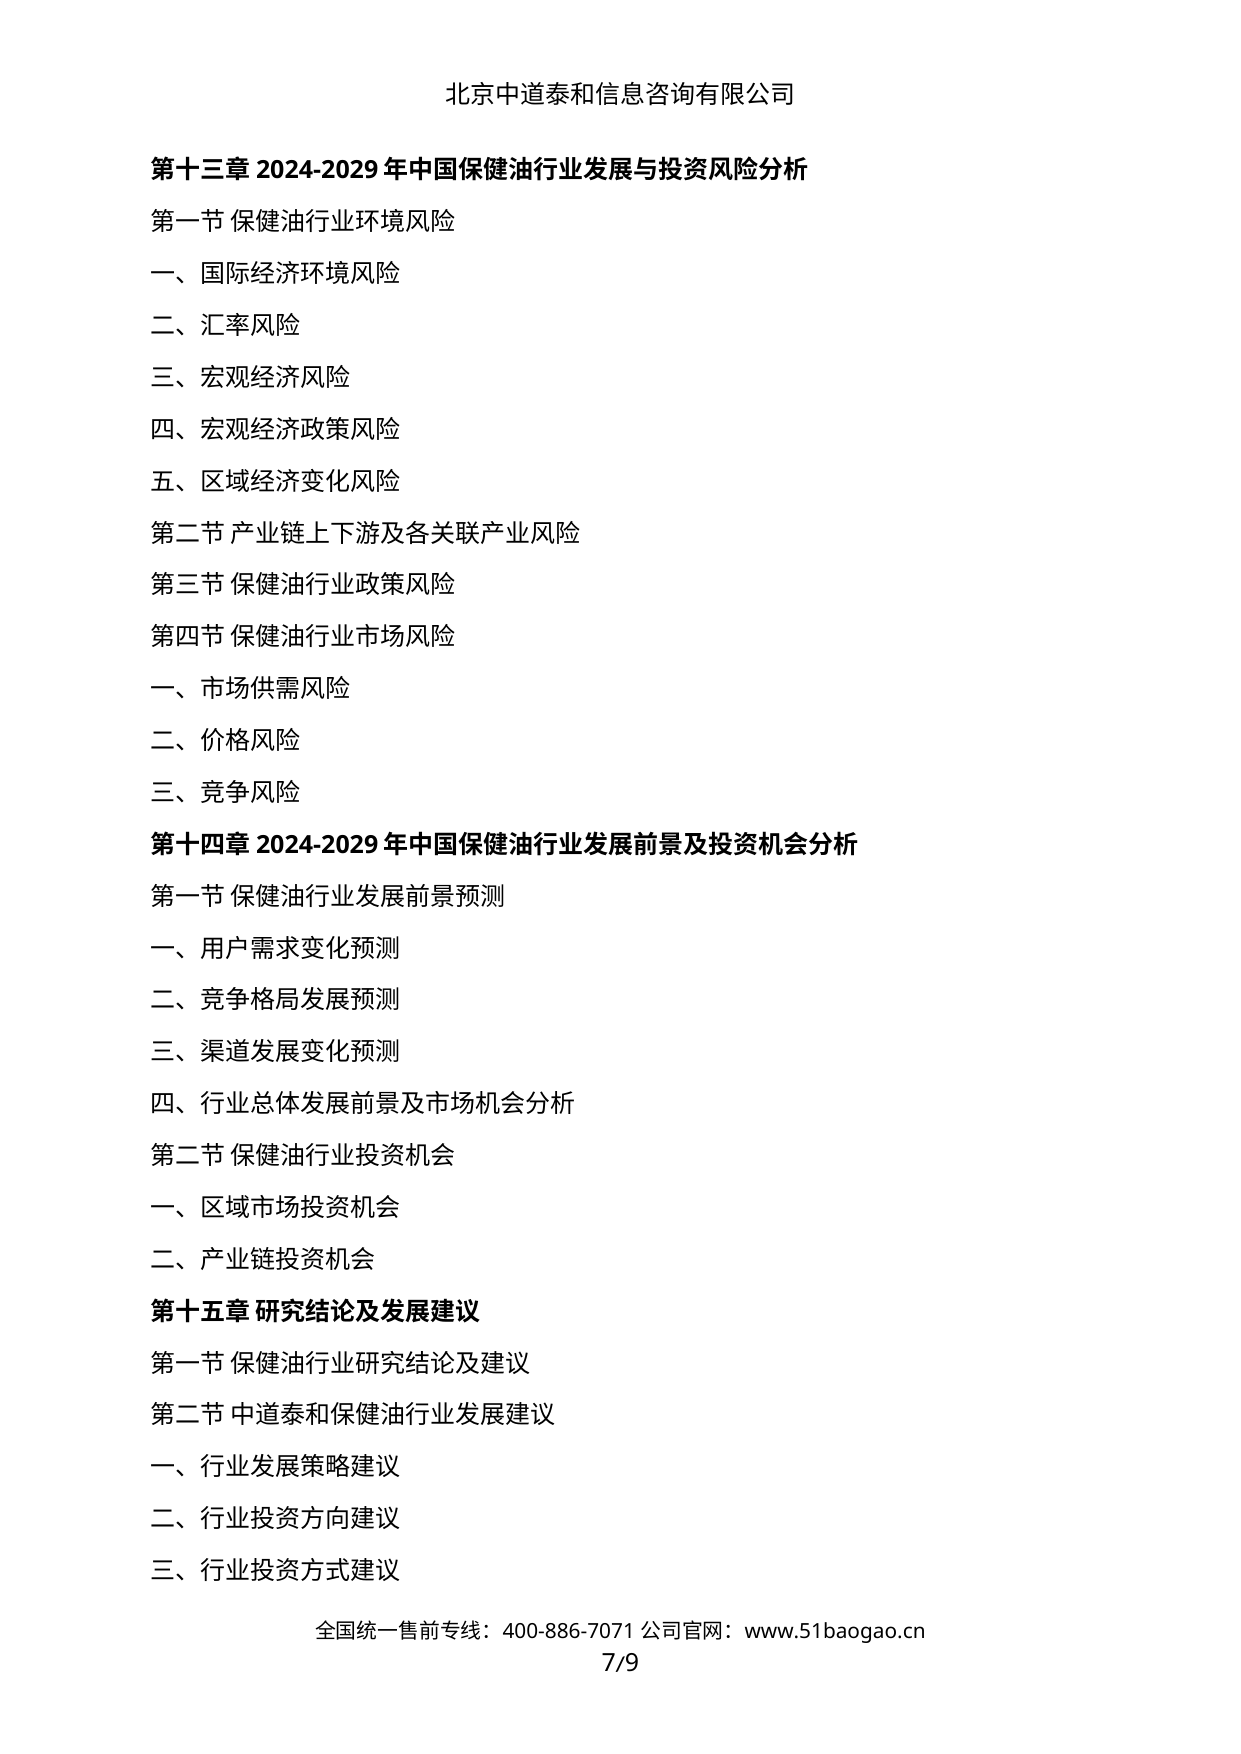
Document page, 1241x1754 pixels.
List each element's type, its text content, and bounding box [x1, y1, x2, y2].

text 第十三章 2024-2029年中国保健油行业发展与投资风险分析 [150, 150, 1090, 186]
text 第二节 中道泰和保健油行业发展建议 [150, 1395, 1090, 1431]
text 三、渠道发展变化预测 [150, 1032, 1090, 1068]
text 二、价格风险 [150, 721, 1090, 757]
text 三、行业投资方式建议 [150, 1551, 1090, 1587]
text 第二节 产业链上下游及各关联产业风险 [150, 513, 1090, 549]
text 四、宏观经济政策风险 [150, 409, 1090, 446]
text 二、产业链投资机会 [150, 1239, 1090, 1276]
text 二、竞争格局发展预测 [150, 980, 1090, 1016]
text 第二节 保健油行业投资机会 [150, 1136, 1090, 1172]
text 一、用户需求变化预测 [150, 928, 1090, 964]
text 第三节 保健油行业政策风险 [150, 565, 1090, 601]
text 三、宏观经济风险 [150, 357, 1090, 394]
text 一、行业发展策略建议 [150, 1447, 1090, 1483]
text 第十五章 研究结论及发展建议 [150, 1291, 1090, 1327]
text 一、区域市场投资机会 [150, 1187, 1090, 1224]
text 第四节 保健油行业市场风险 [150, 617, 1090, 653]
text 二、汇率风险 [150, 306, 1090, 342]
text 一、国际经济环境风险 [150, 254, 1090, 290]
text 第一节 保健油行业发展前景预测 [150, 876, 1090, 912]
text 第十四章 2024-2029年中国保健油行业发展前景及投资机会分析 [150, 824, 1090, 861]
text 一、市场供需风险 [150, 669, 1090, 705]
text 第一节 保健油行业研究结论及建议 [150, 1343, 1090, 1379]
text 五、区域经济变化风险 [150, 461, 1090, 497]
text 三、竞争风险 [150, 772, 1090, 809]
text 四、行业总体发展前景及市场机会分析 [150, 1084, 1090, 1120]
text 第一节 保健油行业环境风险 [150, 202, 1090, 238]
text 二、行业投资方向建议 [150, 1499, 1090, 1535]
